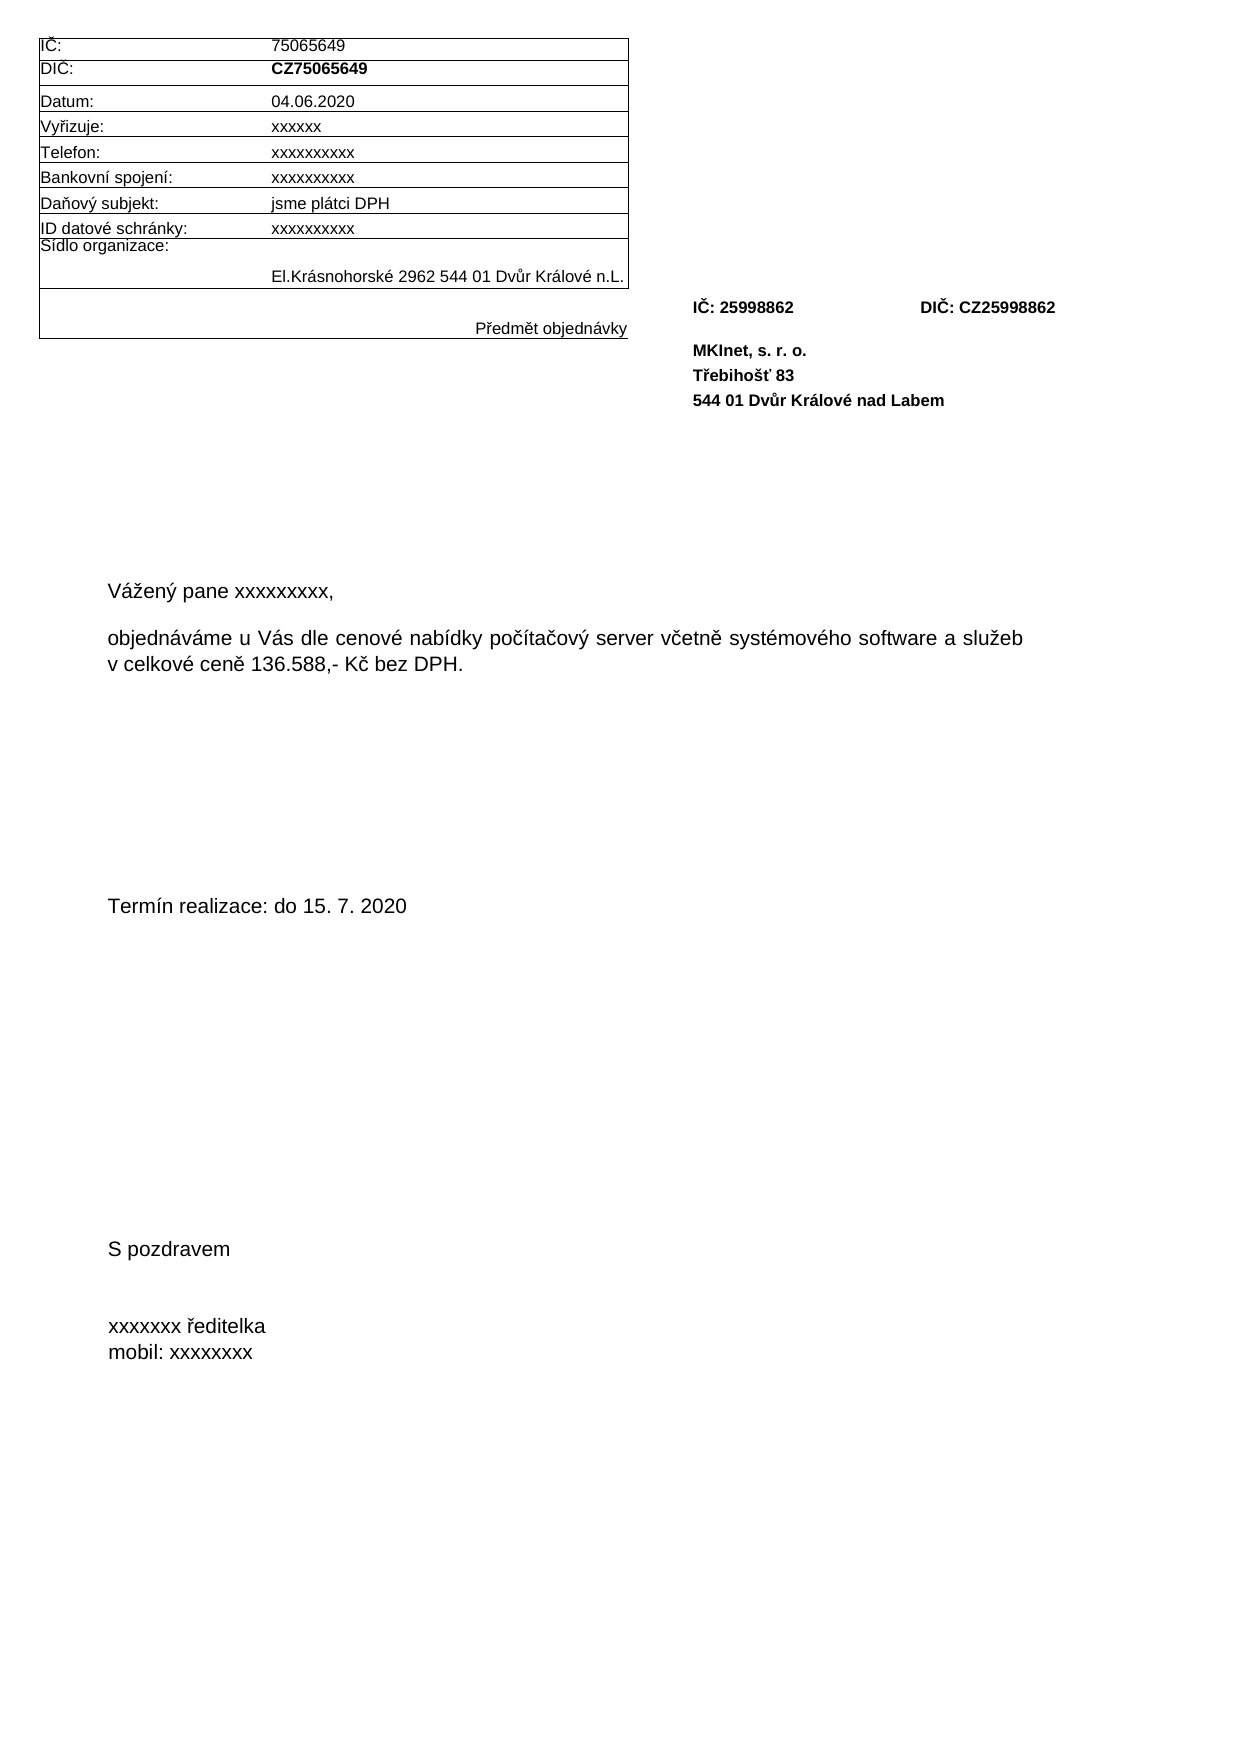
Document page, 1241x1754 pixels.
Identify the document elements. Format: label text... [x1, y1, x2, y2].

text Vážený pane xxxxxxxxx, [107, 582, 1025, 602]
text objednáváme u Vás dle cenové nabídky počítačový server včetně systémového software a služeb v celkové ceně 136.588,- Kč bez DPH. [107, 624, 1025, 677]
table_header 75065649 [231, 39, 628, 60]
table_cell CZ75065649 [231, 61, 628, 85]
text Třebihošť 83 [693, 362, 1073, 387]
table_cell xxxxxxxxxx [231, 137, 628, 162]
text 544 01 Dvůr Králové nad Labem [693, 387, 1073, 412]
table_cell xxxxxxxxxx [231, 214, 628, 237]
table_cell jsme plátci DPH [231, 188, 628, 212]
text S pozdravem [108, 1240, 230, 1261]
table_cell Sídlo organizace: [40, 239, 231, 288]
table_cell Předmět objednávky [40, 289, 628, 338]
table_cell Datum: [40, 86, 231, 111]
table_cell xxxxxx [231, 112, 628, 136]
table_cell El.Krásnohorské 2962 544 01 Dvůr Králové n.L. [231, 239, 628, 288]
text mobil: xxxxxxxx [108, 1338, 301, 1364]
table_cell 04.06.2020 [231, 86, 628, 111]
text IČ: 25998862 DIČ: CZ25998862 [693, 300, 1073, 316]
table_cell Daňový subjekt: [40, 188, 231, 212]
table_cell ID datové schránky: [40, 214, 231, 237]
table_cell DIČ: [40, 61, 231, 85]
table_cell Bankovní spojení: [40, 163, 231, 187]
text MKInet, s. r. o. [693, 337, 1073, 362]
table_cell Vyřizuje: [40, 112, 231, 136]
text xxxxxxx ředitelka [108, 1312, 301, 1338]
text Termín realizace: do 15. 7. 2020 [107, 897, 407, 917]
table_header IČ: [40, 39, 231, 60]
table_cell xxxxxxxxxx [231, 163, 628, 187]
table_cell Telefon: [40, 137, 231, 162]
